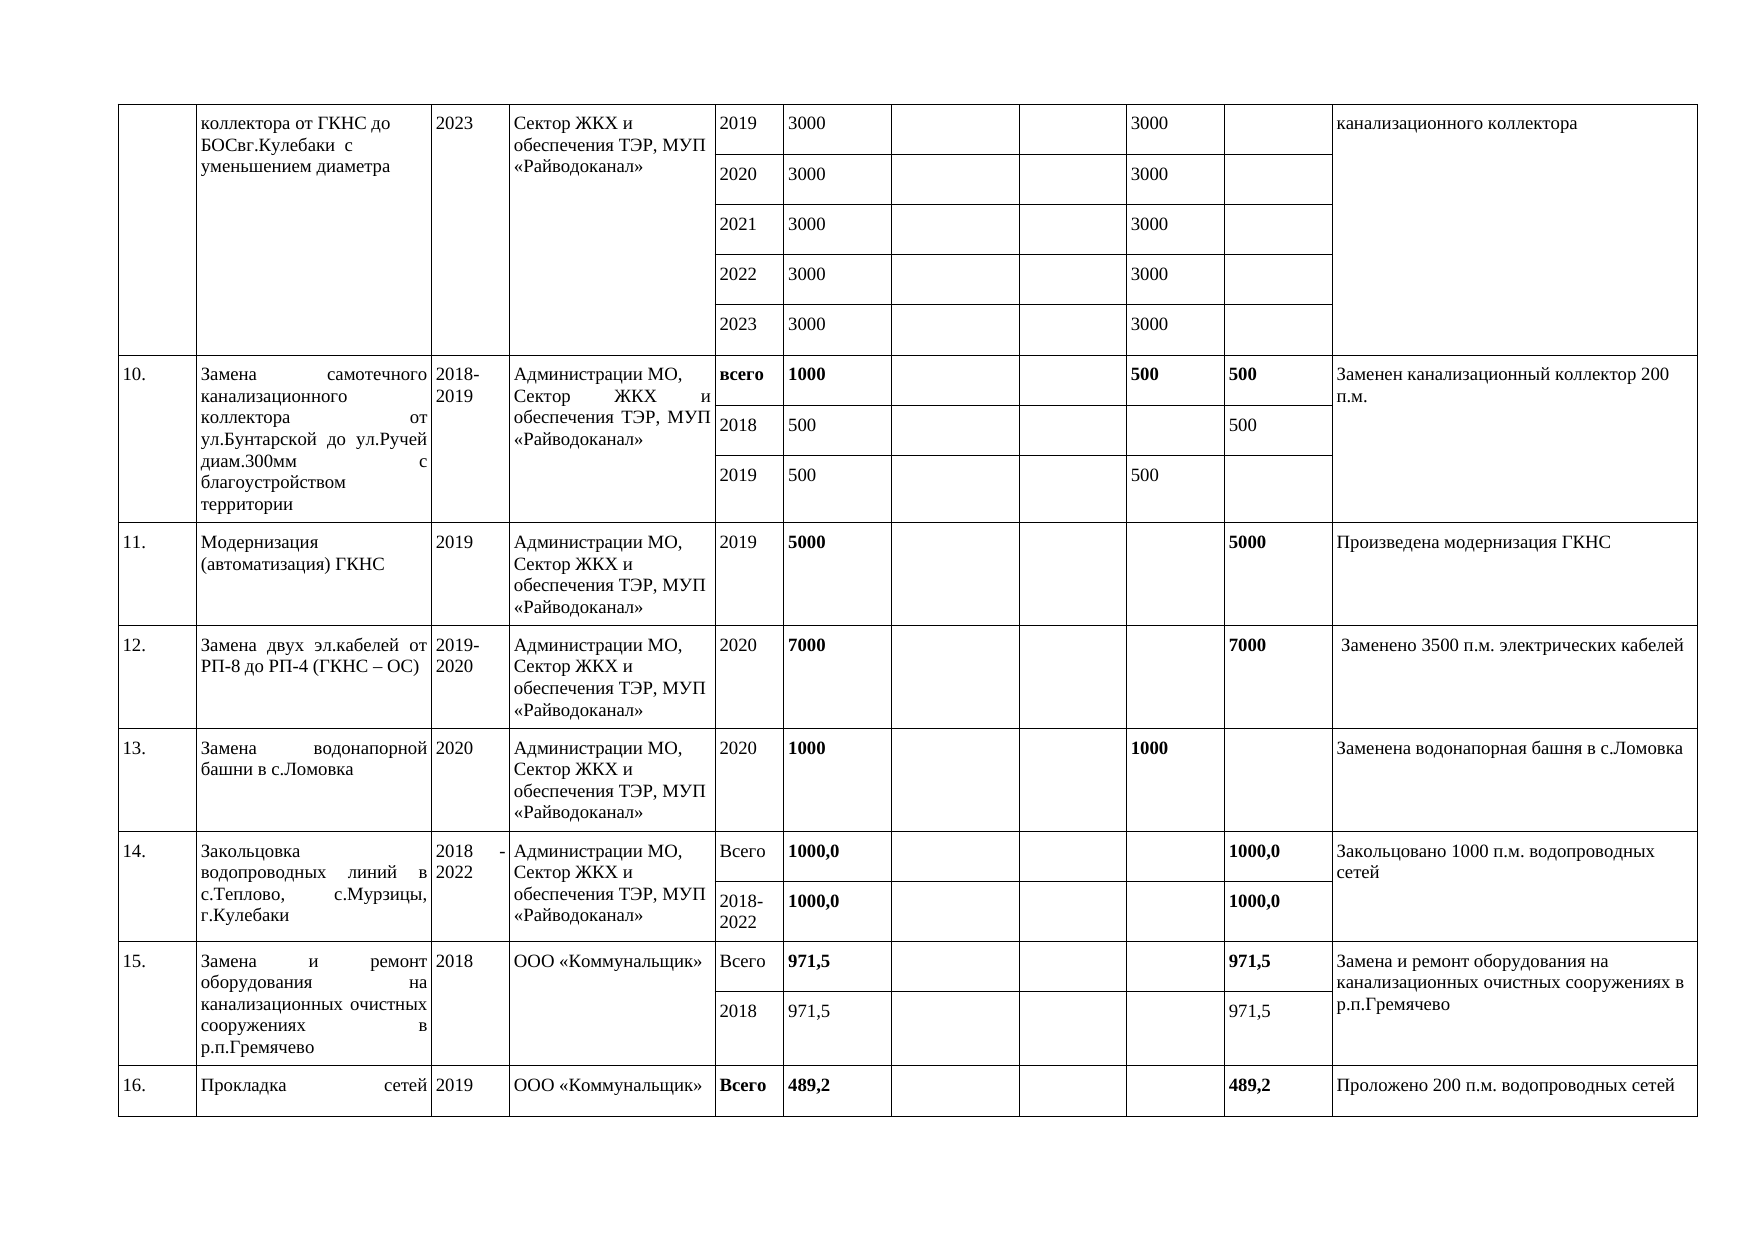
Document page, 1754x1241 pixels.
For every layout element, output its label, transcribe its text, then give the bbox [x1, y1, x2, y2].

table_cell 2018-2022 [716, 882, 783, 941]
table_cell [1020, 155, 1126, 204]
table_cell 1000 [1127, 729, 1224, 831]
table_cell 2018-2019 [432, 356, 509, 522]
table_cell 500 [1127, 456, 1224, 522]
table_cell 3000 [1127, 305, 1224, 354]
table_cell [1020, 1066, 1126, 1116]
table_cell 3000 [1127, 155, 1224, 204]
table_cell 2023 [716, 305, 783, 354]
table_cell 3000 [784, 205, 891, 254]
table_cell 2019-2023 [432, 105, 509, 354]
table_cell [1020, 105, 1126, 154]
table_cell [892, 305, 1019, 354]
table_cell 14. [119, 832, 196, 941]
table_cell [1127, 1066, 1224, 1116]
table_cell 10. [119, 356, 196, 522]
table_cell [892, 105, 1019, 154]
table_cell 3000 [1127, 105, 1224, 154]
table_cell 500 [1127, 356, 1224, 405]
table_cell Администрации МО, Сектор ЖКХ и обеспечения ТЭР, МУП «Райводоканал» [510, 729, 715, 831]
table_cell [197, 105, 431, 354]
table_cell Модернизация (автоматизация) ГКНС [197, 523, 431, 625]
table_cell Замена самотечного канализационного коллектора от ул.Бунтарской до ул.Ручей диам.300мм с благоустройством территории [197, 356, 431, 522]
table_cell 3000 [784, 105, 891, 154]
table_cell 11. [119, 523, 196, 625]
table_cell [1127, 992, 1224, 1065]
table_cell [510, 105, 715, 354]
table_cell Заменен канализационный коллектор 200 п.м. [1333, 356, 1697, 522]
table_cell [1333, 105, 1697, 354]
table_cell [1127, 523, 1224, 625]
table_cell [892, 456, 1019, 522]
table_cell 15. [119, 942, 196, 1065]
table_cell 2020 [432, 729, 509, 831]
table_cell [1020, 626, 1126, 728]
table_cell Заменена водонапорная башня в с.Ломовка [1333, 729, 1697, 831]
table_cell Всего [716, 832, 783, 881]
table_cell [1127, 626, 1224, 728]
table_cell [1020, 523, 1126, 625]
table_cell 1000,0 [784, 882, 891, 941]
table_cell [892, 942, 1019, 991]
table_cell [1020, 942, 1126, 991]
table_cell 2018 [716, 406, 783, 455]
table_cell [1020, 832, 1126, 881]
table_cell 971,5 [784, 992, 891, 1065]
table_cell 7000 [784, 626, 891, 728]
table_cell Замена и ремонт оборудования на канализационных очистных сооружениях в р.п.Гремячево [197, 942, 431, 1065]
table_cell [892, 255, 1019, 304]
table_cell 971,5 [784, 942, 891, 991]
table_cell ООО «Коммунальщик» [510, 942, 715, 1065]
table_cell [892, 406, 1019, 455]
table_cell 3000 [784, 155, 891, 204]
table_cell 1000,0 [784, 832, 891, 881]
table_cell Закольцовано 1000 п.м. водопроводных сетей [1333, 832, 1697, 941]
table_cell [1127, 942, 1224, 991]
table_cell 3000 [1127, 205, 1224, 254]
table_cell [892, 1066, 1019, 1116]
table_cell 2018 -2022 [432, 832, 509, 941]
table_cell Закольцовка водопроводных линий в с.Теплово, с.Мурзицы, г.Кулебаки [197, 832, 431, 941]
table_cell 2020 [716, 155, 783, 204]
table_cell [1225, 456, 1332, 522]
table_cell [892, 205, 1019, 254]
table_cell [1020, 205, 1126, 254]
table_cell Замена двух эл.кабелей от РП-8 до РП-4 (ГКНС – ОС) [197, 626, 431, 728]
table_cell [892, 523, 1019, 625]
table_cell [1225, 155, 1332, 204]
table_cell 971,5 [1225, 942, 1332, 991]
table_cell [892, 729, 1019, 831]
table_cell всего [716, 356, 783, 405]
table_cell 7000 [1225, 626, 1332, 728]
table_cell [1127, 832, 1224, 881]
table_cell 12. [119, 626, 196, 728]
table_cell Замена и ремонт оборудования на канализационных очистных сооружениях в р.п.Гремячево [1333, 942, 1697, 1065]
table_cell 2019-2020 [432, 626, 509, 728]
table_cell [1020, 406, 1126, 455]
table_cell 2019 [716, 523, 783, 625]
table_cell 1000,0 [1225, 832, 1332, 881]
table_cell Произведена модернизация ГКНС [1333, 523, 1697, 625]
table_cell [1020, 255, 1126, 304]
table_cell [892, 356, 1019, 405]
table_cell [1127, 882, 1224, 941]
table_cell [1225, 205, 1332, 254]
table_cell 489,2 [784, 1066, 891, 1116]
table_cell 2021 [716, 205, 783, 254]
table_cell [892, 992, 1019, 1065]
table_cell 3000 [1127, 255, 1224, 304]
table_cell 13. [119, 729, 196, 831]
table_cell [1020, 882, 1126, 941]
table_cell [1020, 992, 1126, 1065]
table_cell Всего [716, 1066, 783, 1116]
table_cell [892, 626, 1019, 728]
table_cell Администрации МО, Сектор ЖКХ и обеспечения ТЭР, МУП «Райводоканал» [510, 626, 715, 728]
table_cell 3000 [784, 305, 891, 354]
table_cell 500 [784, 456, 891, 522]
table_cell 5000 [1225, 523, 1332, 625]
table_cell 971,5 [1225, 992, 1332, 1065]
table_cell Администрации МО, Сектор ЖКХ и обеспечения ТЭР, МУП «Райводоканал» [510, 832, 715, 941]
table_cell [1020, 356, 1126, 405]
table_cell 16. [119, 1066, 196, 1116]
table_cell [197, 1066, 431, 1116]
table_cell [1225, 729, 1332, 831]
table_cell 2022 [716, 255, 783, 304]
table_cell [892, 155, 1019, 204]
table_cell 500 [1225, 356, 1332, 405]
table_cell 500 [784, 406, 891, 455]
table_cell 2020 [716, 626, 783, 728]
table_cell Всего [716, 942, 783, 991]
table_cell 2019 [432, 1066, 509, 1116]
table_cell 1000 [784, 356, 891, 405]
table_cell [1127, 406, 1224, 455]
table_cell [892, 832, 1019, 881]
table_cell [1020, 729, 1126, 831]
table_cell 5000 [784, 523, 891, 625]
table_cell 2020 [716, 729, 783, 831]
table_cell 2019 [716, 105, 783, 154]
table_cell [1225, 255, 1332, 304]
table_cell 2019 [716, 456, 783, 522]
table_cell ООО «Коммунальщик» [510, 1066, 715, 1116]
table_cell [1225, 105, 1332, 154]
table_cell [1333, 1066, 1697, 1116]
table_cell 2018 [716, 992, 783, 1065]
table_cell 2019 [432, 523, 509, 625]
table_cell [1020, 456, 1126, 522]
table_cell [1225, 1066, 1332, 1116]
table_cell [892, 882, 1019, 941]
table_cell Замена водонапорной башни в с.Ломовка [197, 729, 431, 831]
table_cell Заменено 3500 п.м. электрических кабелей [1333, 626, 1697, 728]
table_cell 9. [119, 105, 196, 354]
table_cell 1000,0 [1225, 882, 1332, 941]
table_cell [1020, 305, 1126, 354]
table_cell 3000 [784, 255, 891, 304]
table_cell 1000 [784, 729, 891, 831]
table_cell 2018 [432, 942, 509, 1065]
table_cell Администрации МО, Сектор ЖКХ и обеспечения ТЭР, МУП «Райводоканал» [510, 356, 715, 522]
table_cell Администрации МО, Сектор ЖКХ и обеспечения ТЭР, МУП «Райводоканал» [510, 523, 715, 625]
table_cell [1225, 305, 1332, 354]
table_cell 500 [1225, 406, 1332, 455]
